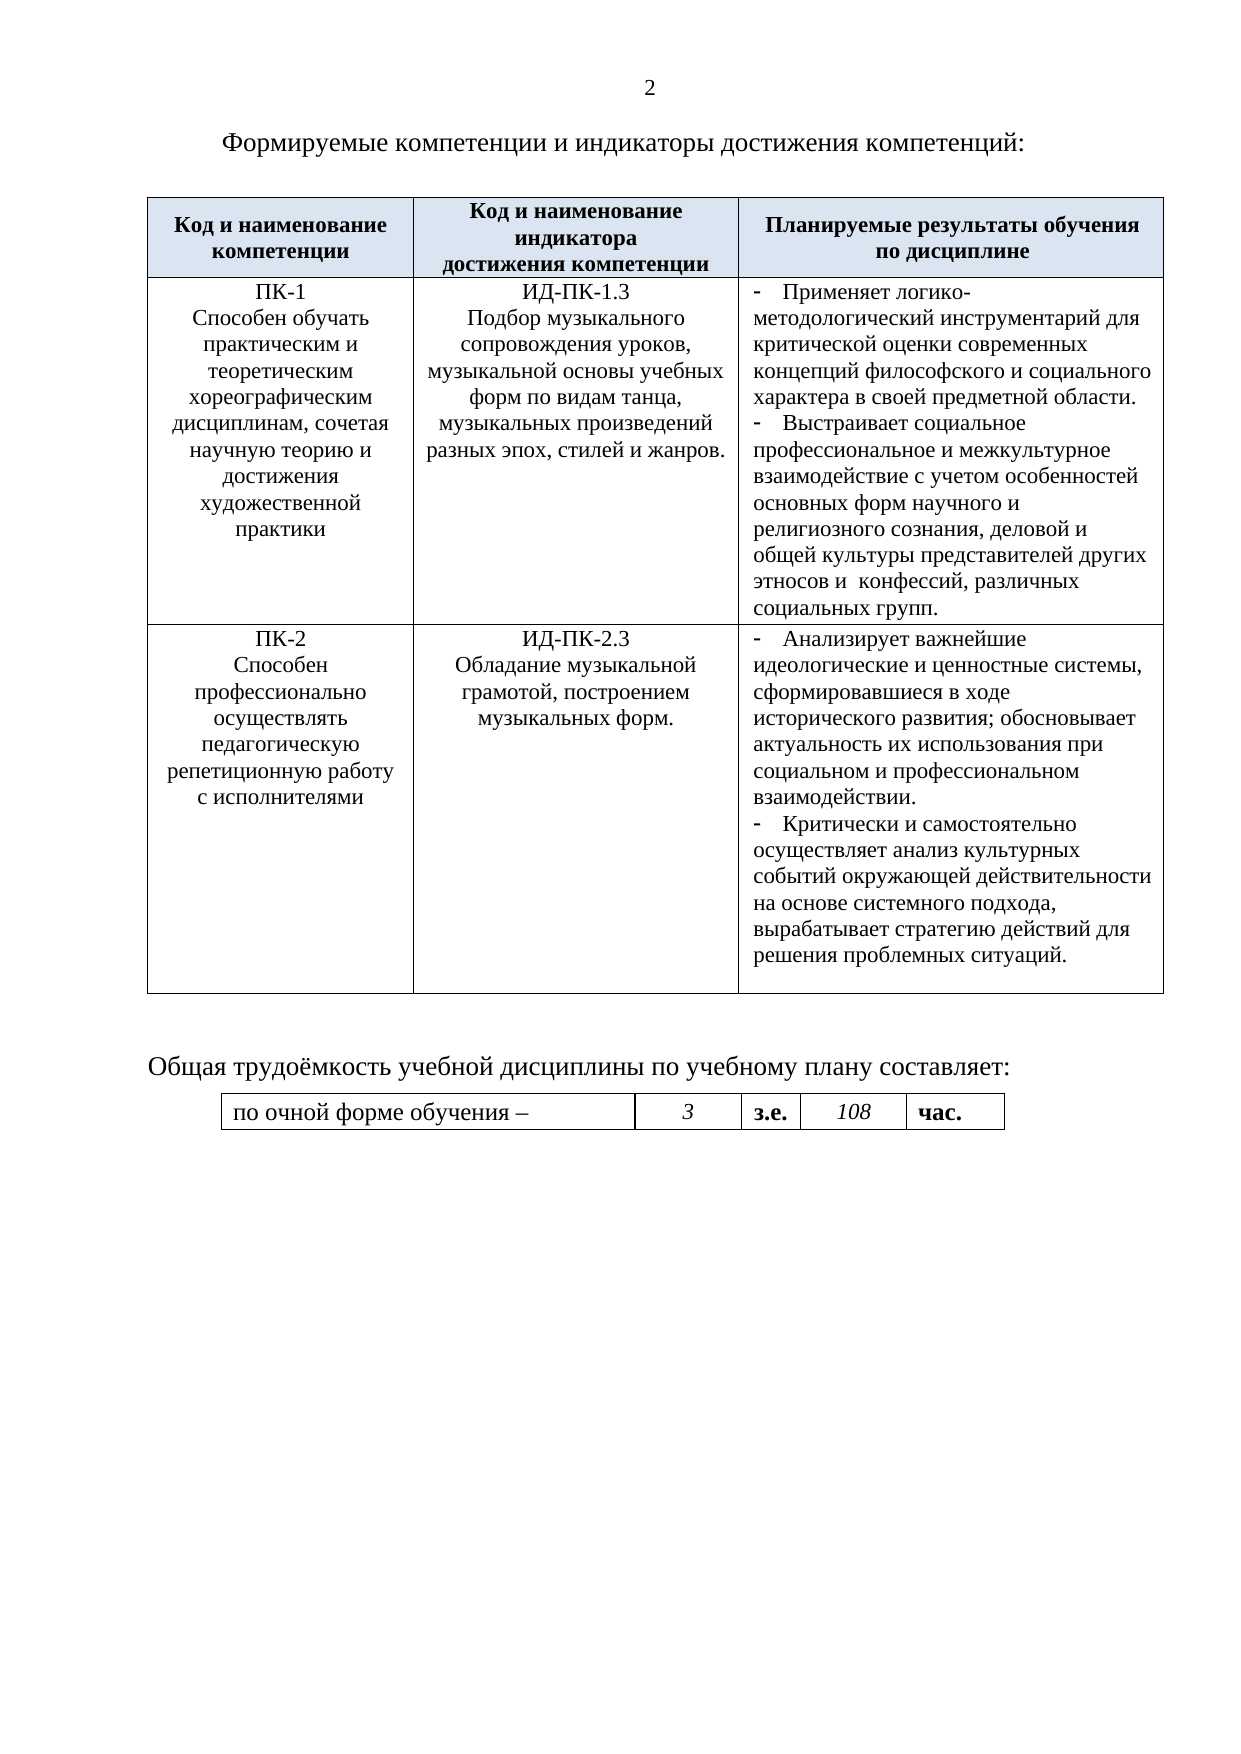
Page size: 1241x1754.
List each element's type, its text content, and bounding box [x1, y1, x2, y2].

table_header 3 [636, 1094, 741, 1129]
table_header Код и наименование индикатора достижения компетенции [414, 198, 738, 277]
table_cell ИД-ПК-2.3 Обладание музыкальной грамотой, построением музыкальных форм. [414, 625, 738, 992]
table_cell ПК-2 Способен профессионально осуществлять педагогическую репетиционную работу с исполнителями [148, 625, 413, 992]
table_cell ИД-ПК-1.3 Подбор музыкального сопровождения уроков, музыкальной основы учебных форм по видам танца, музыкальных произведений разных эпох, стилей и жанров. [414, 278, 738, 624]
subtitle Общая трудоёмкость учебной дисциплины по учебному плану составляет: [148, 1050, 1152, 1081]
table_header Планируемые результаты обучения по дисциплине [739, 198, 1163, 277]
table_header час. [907, 1094, 1004, 1129]
table_header з.е. [742, 1094, 800, 1129]
table_header 108 [801, 1094, 906, 1129]
subtitle Формируемые компетенции и индикаторы достижения компетенций: [222, 127, 1152, 158]
table_cell Анализирует важнейшие идеологические и ценностные системы, сформировавшиеся в ходе исторического развития; обосновывает актуальность их использования при социальном и профессиональном взаимодействии. Критически и самостоятельно осуществляет анализ культурных событий окружающей действительности на основе системного подхода, вырабатывает стратегию действий для решения проблемных ситуаций. [739, 625, 1163, 992]
table_cell ПК-1 Способен обучать практическим и теоретическим хореографическим дисциплинам, сочетая научную теорию и достижения художественной практики [148, 278, 413, 624]
table_header Код и наименование компетенции [148, 198, 413, 277]
table_header по очной форме обучения – [222, 1094, 634, 1129]
table_cell Применяет логико-методологический инструментарий для критической оценки современных концепций философского и социального характера в своей предметной области. Выстраивает социальное профессиональное и межкультурное взаимодействие с учетом особенностей основных форм научного и религиозного сознания, деловой и общей культуры представителей других этносов и конфессий, различных социальных групп. [739, 278, 1163, 624]
